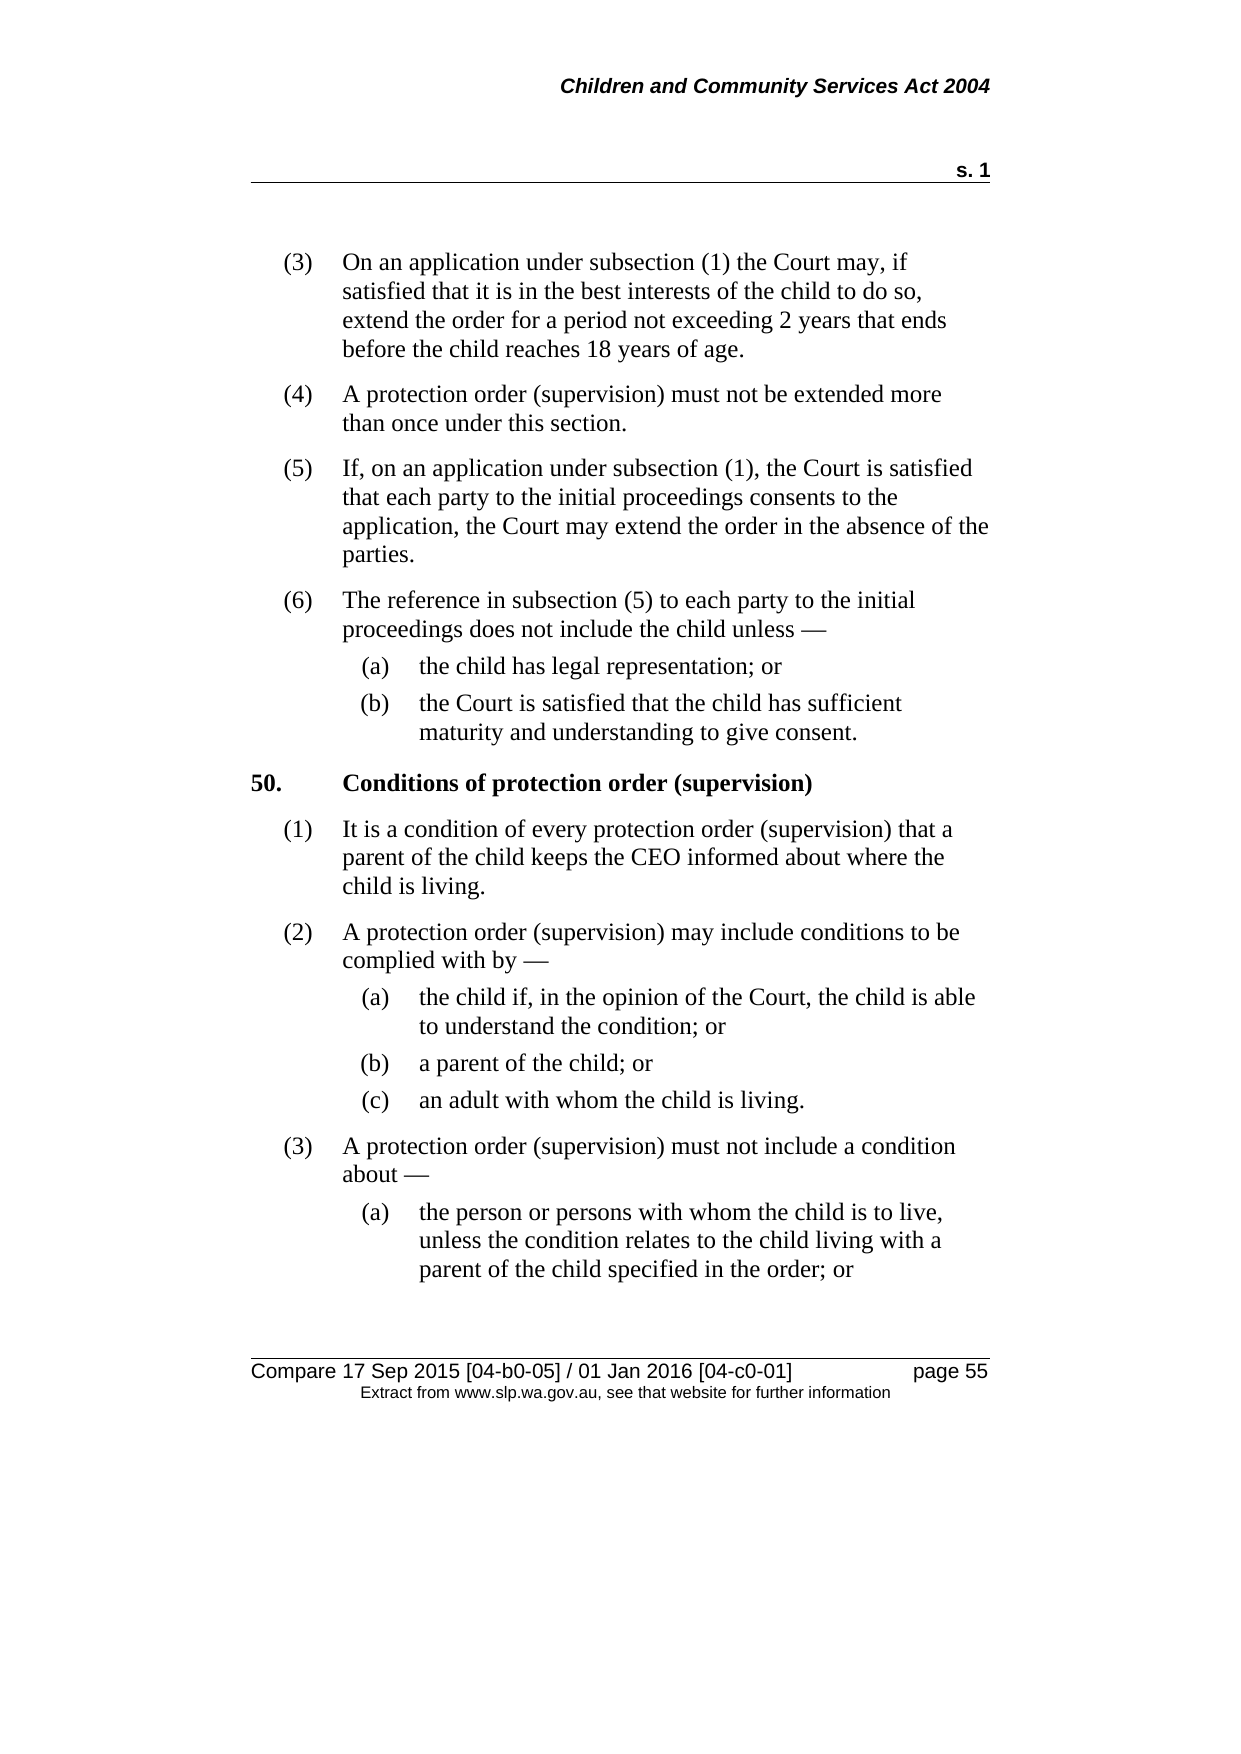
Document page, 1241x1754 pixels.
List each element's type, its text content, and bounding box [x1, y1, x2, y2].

text (2) A protection order (supervision) may include conditions to be complied with by — [251, 917, 990, 974]
subtitle 50. Conditions of protection order (supervision) [251, 768, 990, 797]
text (4) A protection order (supervision) must not be extended more than once under this section. [251, 379, 990, 437]
text (c) an adult with whom the child is living. [251, 1085, 990, 1114]
text (a) the person or persons with whom the child is to live, unless the condition relates to the child living with a parent of the child specified in the order; or [251, 1197, 990, 1283]
text (3) On an application under subsection (1) the Court may, if satisfied that it is in the best interests of the child to do so, extend the order for a period not exceeding 2 years that ends before the child reaches 18 years of age. [251, 247, 990, 362]
text (1) It is a condition of every protection order (supervision) that a parent of the child keeps the CEO informed about where the child is living. [251, 814, 990, 900]
text (b) the Court is satisfied that the child has sufficient maturity and understanding to give consent. [251, 688, 990, 745]
text (3) A protection order (supervision) must not include a condition about — [251, 1131, 990, 1188]
text (6) The reference in subsection (5) to each party to the initial proceedings does not include the child unless — [251, 585, 990, 642]
text (b) a parent of the child; or [251, 1048, 990, 1077]
text (a) the child if, in the opinion of the Court, the child is able to understand the condition; or [251, 982, 990, 1040]
text (5) If, on an application under subsection (1), the Court is satisfied that each party to the initial proceedings consents to the application, the Court may extend the order in the absence of the parties. [251, 453, 990, 568]
text (a) the child has legal representation; or [251, 651, 990, 679]
